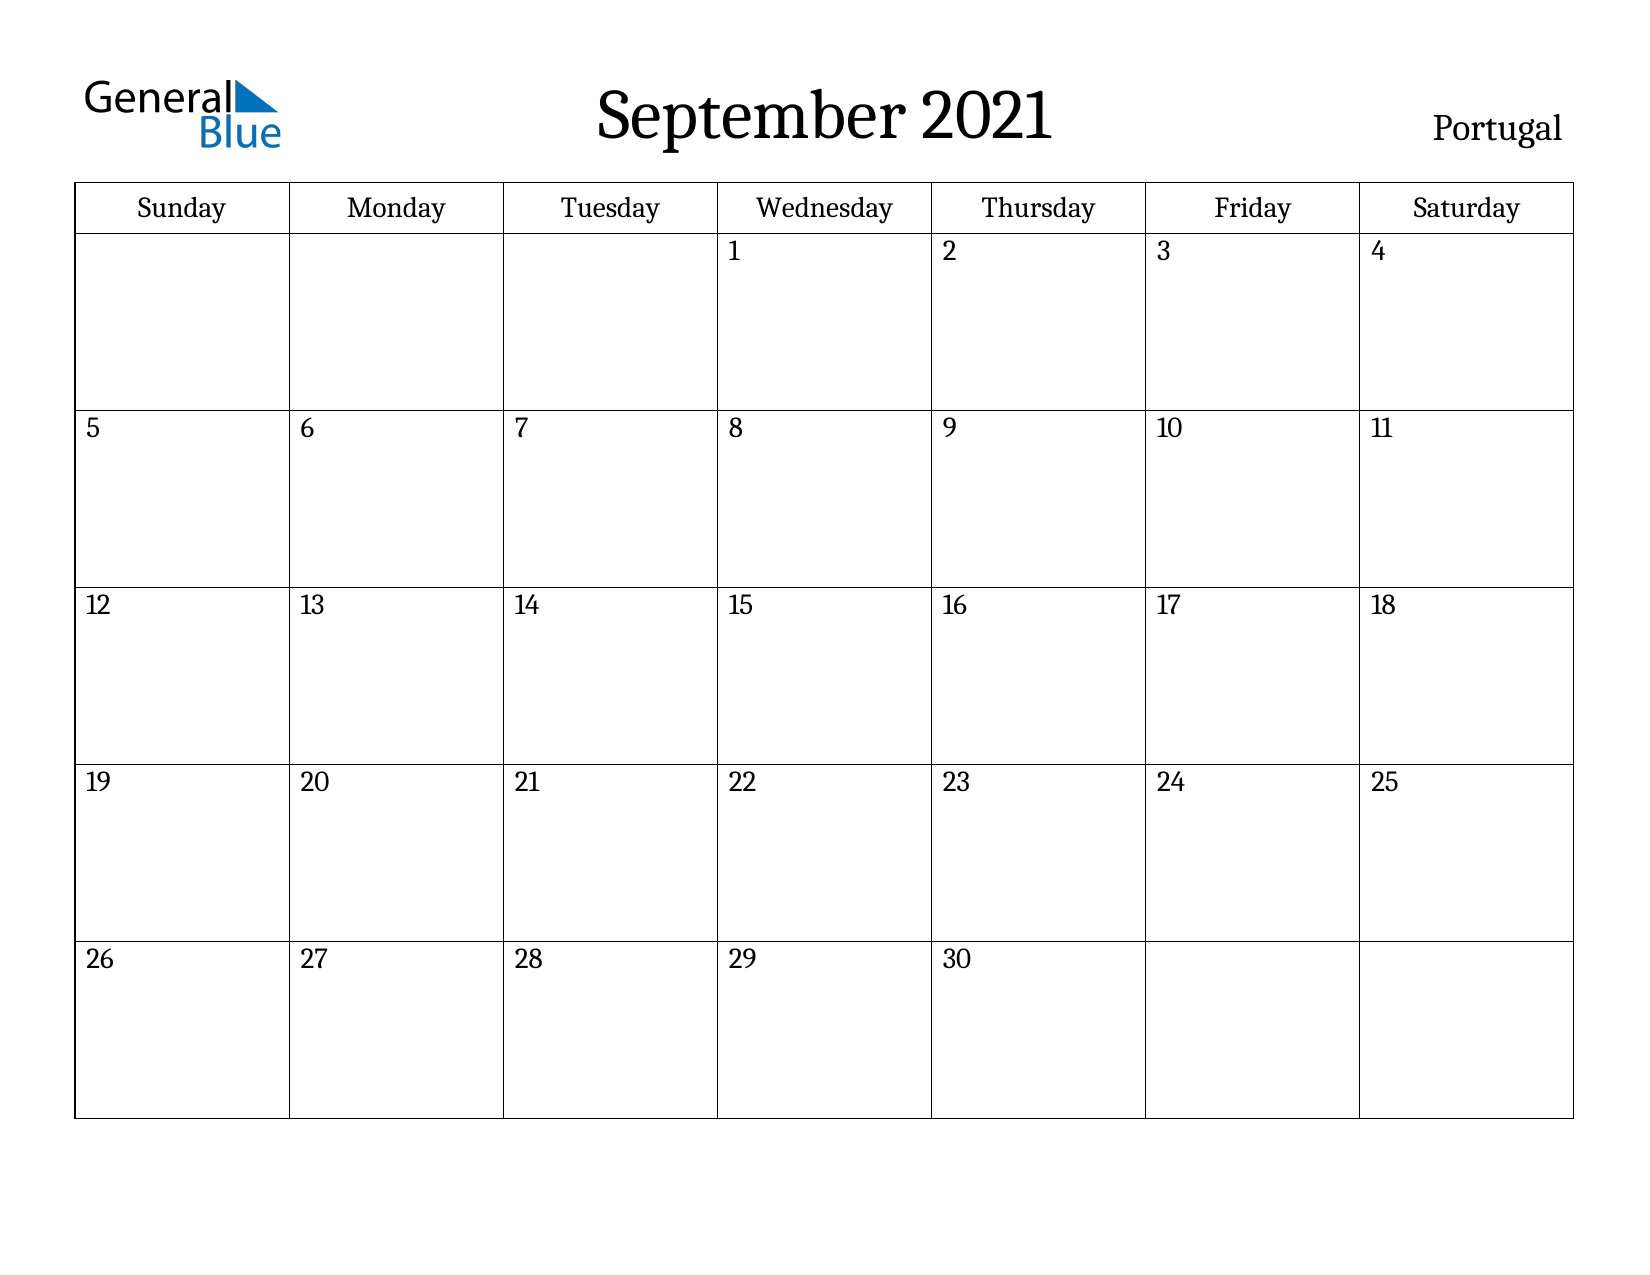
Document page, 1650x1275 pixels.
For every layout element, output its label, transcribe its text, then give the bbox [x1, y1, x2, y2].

table_cell 18 [1360, 588, 1573, 629]
table_cell [1360, 452, 1573, 587]
table_cell 10 [1146, 411, 1359, 452]
table_cell [1146, 942, 1359, 983]
table_cell [76, 275, 289, 410]
table_cell [1360, 629, 1573, 764]
table_cell [1146, 983, 1359, 1118]
table_cell [1146, 629, 1359, 764]
table_cell 24 [1146, 765, 1359, 806]
table_header September 2021 [503, 75, 1146, 182]
table_cell [718, 983, 931, 1118]
table_header [75, 75, 503, 182]
table_cell 15 [718, 588, 931, 629]
table_cell 19 [76, 765, 289, 806]
table_cell 3 [1146, 234, 1359, 275]
table_cell [76, 234, 289, 275]
table_cell [932, 806, 1145, 941]
table_cell [76, 983, 289, 1118]
table_cell 25 [1360, 765, 1573, 806]
table_cell [1360, 275, 1573, 410]
table_cell [290, 275, 503, 410]
table_cell 2 [932, 234, 1145, 275]
table_cell 8 [718, 411, 931, 452]
table_cell Thursday [932, 183, 1145, 233]
table_cell 27 [290, 942, 503, 983]
table_cell [718, 806, 931, 941]
table_cell 4 [1360, 234, 1573, 275]
table_cell [504, 452, 717, 587]
table_cell [932, 275, 1145, 410]
table_cell 28 [504, 942, 717, 983]
table_cell 5 [76, 411, 289, 452]
table_header Portugal [1146, 75, 1574, 182]
table_cell [932, 629, 1145, 764]
table_cell [1146, 275, 1359, 410]
table_cell 29 [718, 942, 931, 983]
table_cell 22 [718, 765, 931, 806]
table_cell 21 [504, 765, 717, 806]
table_cell [290, 452, 503, 587]
table_cell [290, 806, 503, 941]
table_cell [504, 629, 717, 764]
table_cell 11 [1360, 411, 1573, 452]
table_cell [504, 806, 717, 941]
table_cell [504, 983, 717, 1118]
table_cell 14 [504, 588, 717, 629]
table_cell [504, 275, 717, 410]
table_cell 26 [76, 942, 289, 983]
table_cell 12 [76, 588, 289, 629]
table_cell [932, 452, 1145, 587]
table_cell Sunday [76, 183, 289, 233]
table_cell 6 [290, 411, 503, 452]
table_cell [76, 806, 289, 941]
table_cell 7 [504, 411, 717, 452]
table_cell [932, 983, 1145, 1118]
table_cell [504, 234, 717, 275]
table_cell [1146, 806, 1359, 941]
table_cell [76, 629, 289, 764]
table_cell 9 [932, 411, 1145, 452]
table_cell 30 [932, 942, 1145, 983]
table_cell 16 [932, 588, 1145, 629]
table_cell 13 [290, 588, 503, 629]
table_cell [76, 452, 289, 587]
table_cell 23 [932, 765, 1145, 806]
table_cell 17 [1146, 588, 1359, 629]
table_cell Tuesday [504, 183, 717, 233]
table_cell 20 [290, 765, 503, 806]
table_cell [718, 452, 931, 587]
table_cell [1360, 806, 1573, 941]
table_cell [1360, 942, 1573, 983]
table_cell [718, 275, 931, 410]
table_cell [1146, 452, 1359, 587]
table_cell Friday [1146, 183, 1359, 233]
table_cell [290, 629, 503, 764]
table_cell Saturday [1360, 183, 1573, 233]
table_cell [1360, 983, 1573, 1118]
table_cell [290, 983, 503, 1118]
table_cell Monday [290, 183, 503, 233]
table_cell Wednesday [718, 183, 931, 233]
table_cell 1 [718, 234, 931, 275]
table_cell [290, 234, 503, 275]
picture [85, 80, 281, 148]
table_cell [718, 629, 931, 764]
